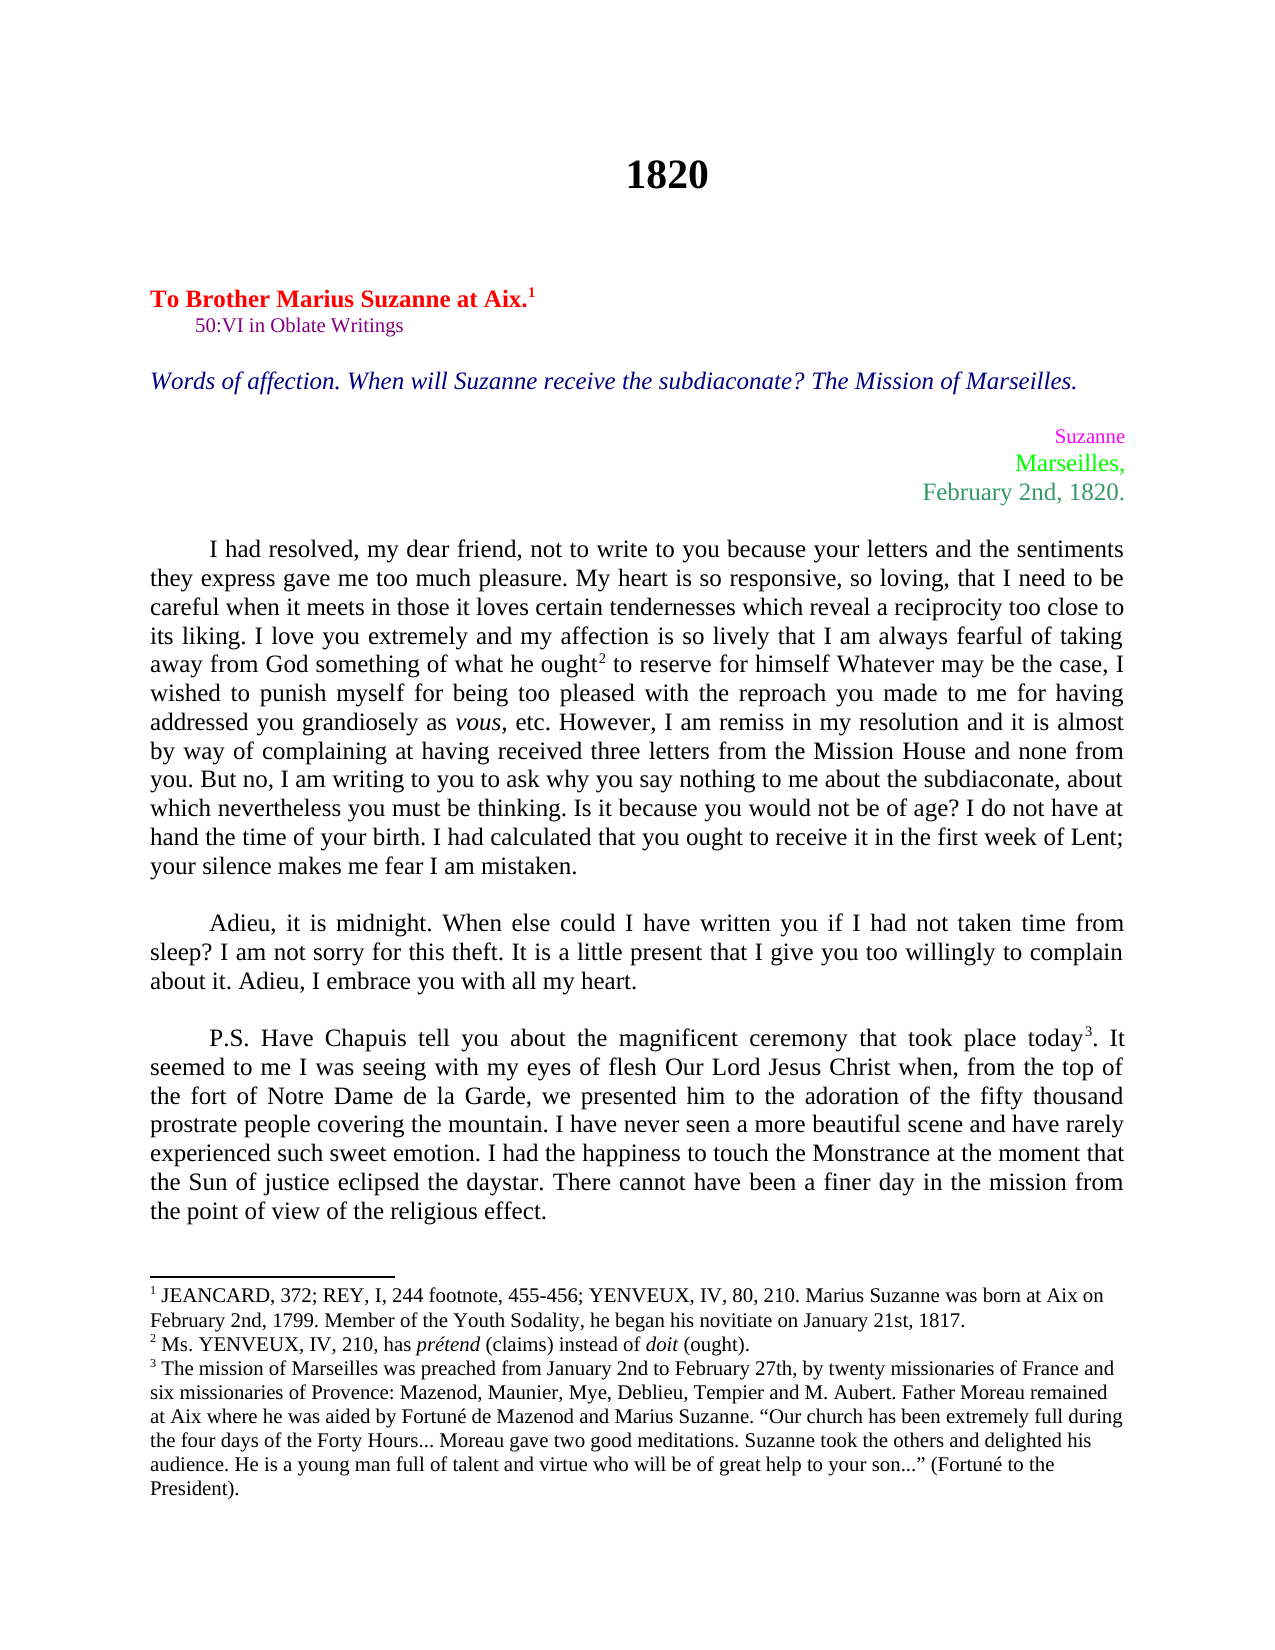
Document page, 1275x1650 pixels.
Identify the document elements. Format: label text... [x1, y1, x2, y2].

text P.S. Have Chapuis tell you about the magnificent ceremony that took place today. It seemed to me I was seeing with my eyes of flesh Our Lord Jesus Christ when, from the top of the fort of Notre Dame de la Garde, we presented him to the adoration of the fifty thousand prostrate people covering the mountain. I have never seen a more beautiful scene and have rarely experienced such sweet emotion. I had the happiness to touch the Monstrance at the moment that the Sun of justice eclipsed the daystar. There cannot have been a finer day in the mission from the point of view of the religious effect. [150, 1023, 1125, 1224]
text 1820 [150, 150, 1125, 198]
text Adieu, it is midnight. When else could I have written you if I had not taken time from sleep? I am not sorry for this theft. It is a little present that I give you too willingly to complain about it. Adieu, I embrace you with all my heart. [150, 908, 1125, 994]
text Words of affection. When will Suzanne receive the subdiaconate? The Mission of Marseilles. [150, 366, 1125, 394]
text Marseilles, [465, 448, 1125, 477]
text To Brother Marius Suzanne at Aix. [150, 284, 1125, 313]
text Suzanne [465, 423, 1125, 448]
text I had resolved, my dear friend, not to write to you because your letters and the sentiments they express gave me too much pleasure. My heart is so responsive, so loving, that I need to be careful when it meets in those it loves certain tendernesses which reveal a reciprocity too close to its liking. I love you extremely and my affection is so lively that I am always fearful of taking away from God something of what he ought to reserve for himself Whatever may be the case, I wished to punish myself for being too pleased with the reproach you made to me for having addressed you grandiosely as vous, etc. However, I am remiss in my resolution and it is almost by way of complaining at having received three letters from the Mission House and none from you. But no, I am writing to you to ask why you say nothing to me about the subdiaconate, about which nevertheless you must be thinking. Is it because you would not be of age? I do not have at hand the time of your birth. I had calculated that you ought to receive it in the first week of Lent; your silence makes me fear I am mistaken. [150, 534, 1125, 879]
text 50:VI in Oblate Writings [150, 313, 1125, 337]
text February 2nd, 1820. [150, 477, 1125, 506]
